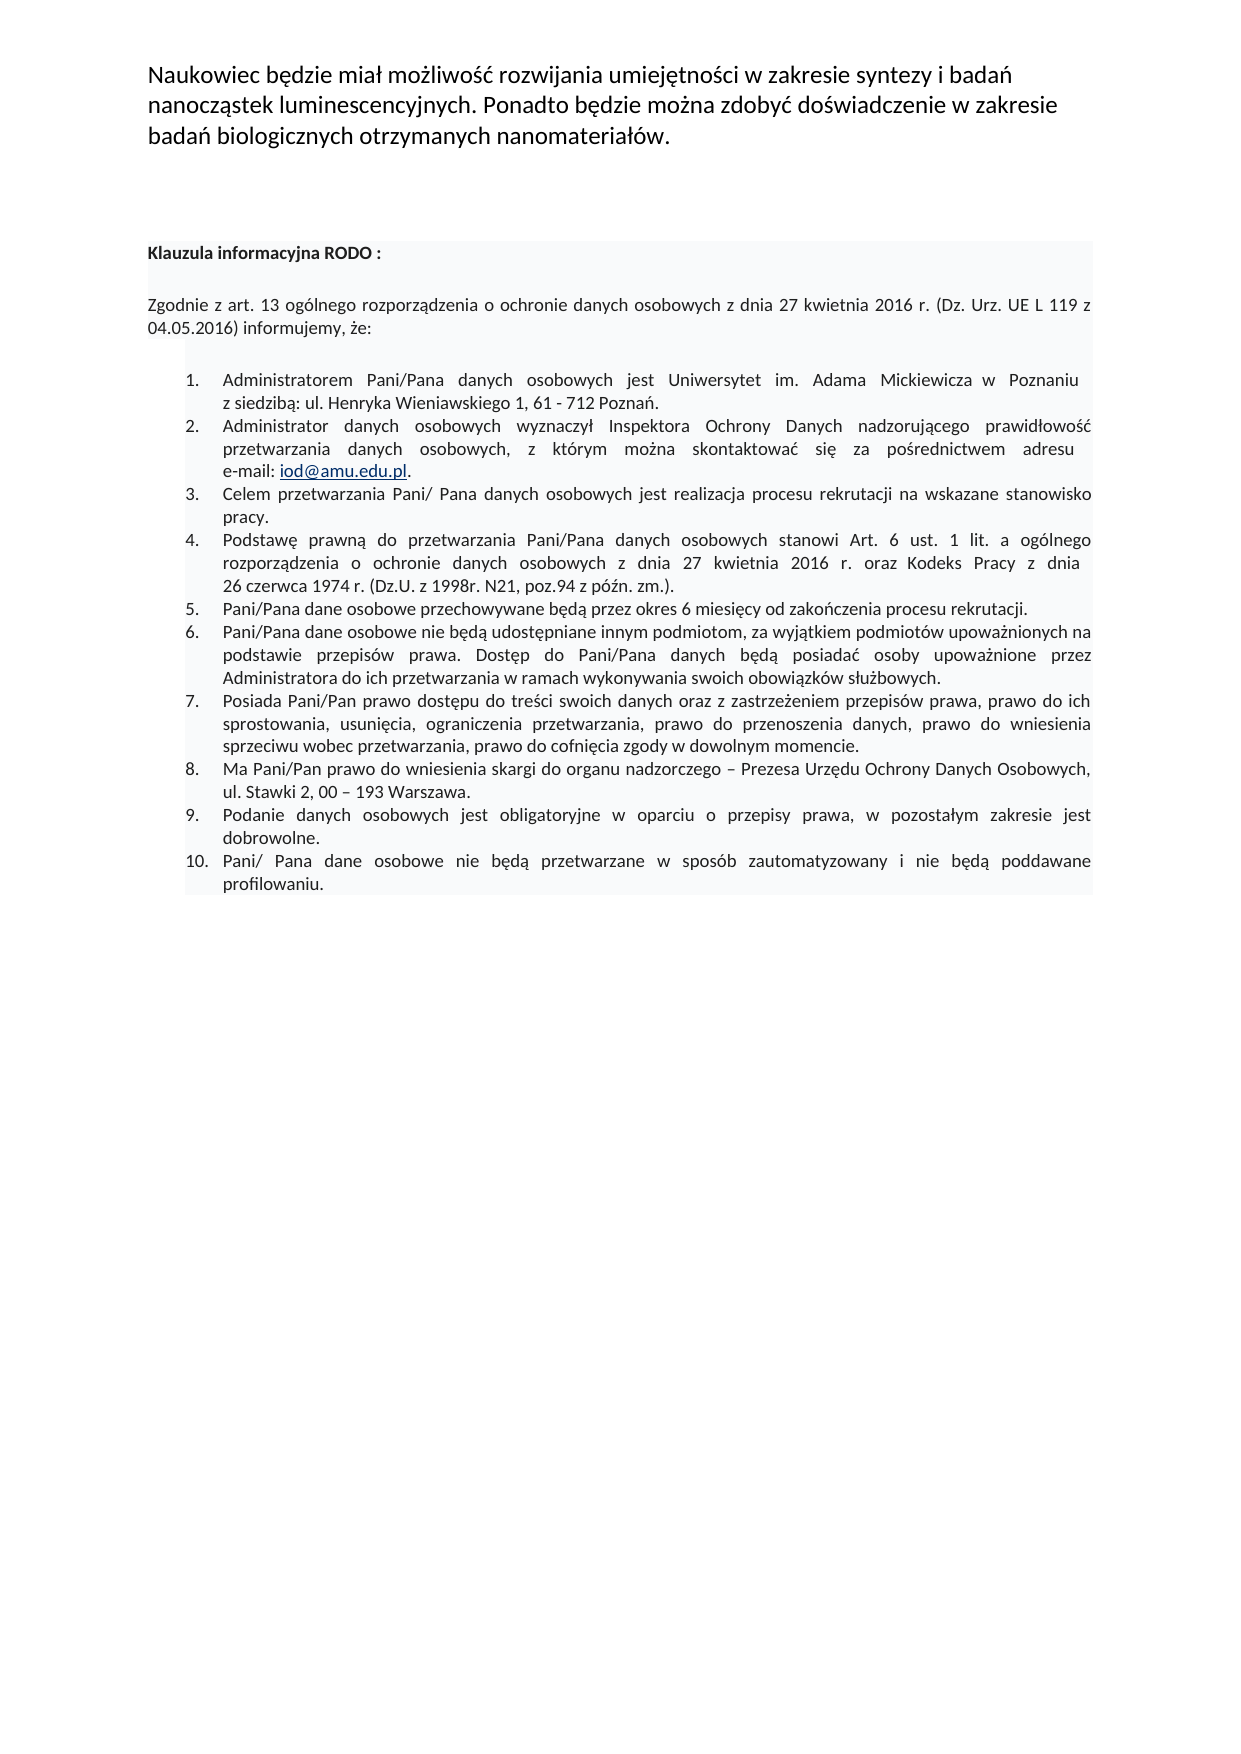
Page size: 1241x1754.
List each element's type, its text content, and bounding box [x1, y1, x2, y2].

list Celem przetwarzania Pani/ Pana danych osobowych jest realizacja procesu rekrutacji na wskazane stanowisko pracy. [185, 482, 1093, 528]
list Podanie danych osobowych jest obligatoryjne w oparciu o przepisy prawa, w pozostałym zakresie jest dobrowolne. [185, 803, 1093, 849]
list Posiada Pani/Pan prawo dostępu do treści swoich danych oraz z zastrzeżeniem przepisów prawa, prawo do ich sprostowania, usunięcia, ograniczenia przetwarzania, prawo do przenoszenia danych, prawo do wniesienia sprzeciwu wobec przetwarzania, prawo do cofnięcia zgody w dowolnym momencie. [185, 689, 1093, 757]
text Naukowiec będzie miał możliwość rozwijania umiejętności w zakresie syntezy i badań nanocząstek luminescencyjnych. Ponadto będzie można zdobyć doświadczenie w zakresie badań biologicznych otrzymanych nanomateriałów. [148, 59, 1093, 151]
list Pani/Pana dane osobowe nie będą udostępniane innym podmiotom, za wyjątkiem podmiotów upoważnionych na podstawie przepisów prawa. Dostęp do Pani/Pana danych będą posiadać osoby upoważnione przez Administratora do ich przetwarzania w ramach wykonywania swoich obowiązków służbowych. [185, 620, 1093, 689]
text Zgodnie z art. 13 ogólnego rozporządzenia o ochronie danych osobowych z dnia 27 kwietnia 2016 r. (Dz. Urz. UE L 119 z 04.05.2016) informujemy, że: [148, 293, 1093, 339]
list Podstawę prawną do przetwarzania Pani/Pana danych osobowych stanowi Art. 6 ust. 1 lit. a ogólnego rozporządzenia o ochronie danych osobowych z dnia 27 kwietnia 2016 r. oraz Kodeks Pracy z dnia 26 czerwca 1974 r. (Dz.U. z 1998r. N21, poz.94 z późn. zm.). [185, 528, 1093, 597]
list Administrator danych osobowych wyznaczył Inspektora Ochrony Danych nadzorującego prawidłowość przetwarzania danych osobowych, z którym można skontaktować się za pośrednictwem adresu e-mail: iod@amu.edu.pl. [185, 414, 1093, 482]
text Klauzula informacyjna RODO : [148, 241, 1093, 264]
list Ma Pani/Pan prawo do wniesienia skargi do organu nadzorczego – Prezesa Urzędu Ochrony Danych Osobowych, ul. Stawki 2, 00 – 193 Warszawa. [185, 757, 1093, 803]
list Pani/Pana dane osobowe przechowywane będą przez okres 6 miesięcy od zakończenia procesu rekrutacji. [185, 597, 1093, 620]
list Pani/ Pana dane osobowe nie będą przetwarzane w sposób zautomatyzowany i nie będą poddawane profilowaniu. [185, 849, 1093, 895]
list Administratorem Pani/Pana danych osobowych jest Uniwersytet im. Adama Mickiewicza w Poznaniu z siedzibą: ul. Henryka Wieniawskiego 1, 61 - 712 Poznań. [185, 368, 1093, 414]
